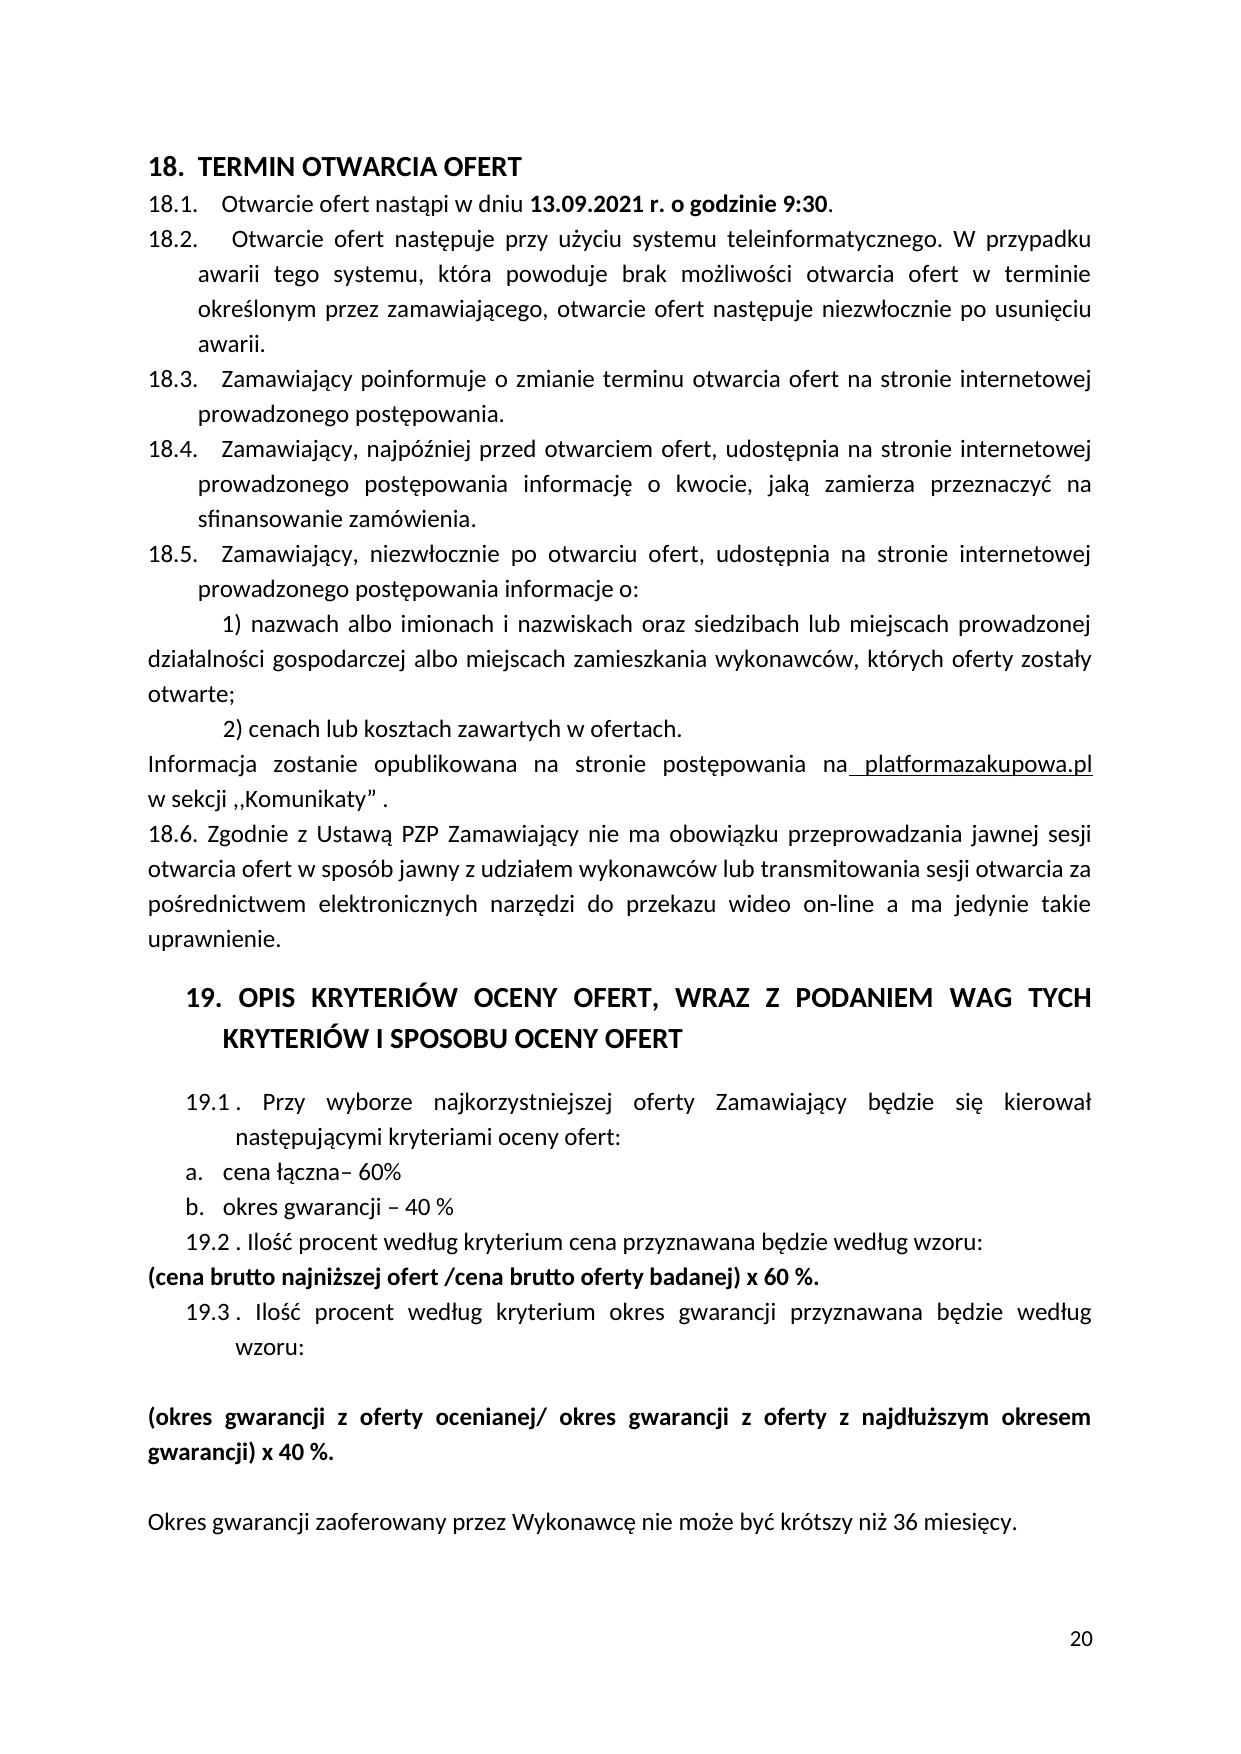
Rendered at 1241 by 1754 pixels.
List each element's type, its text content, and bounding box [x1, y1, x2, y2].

text Okres gwarancji zaoferowany przez Wykonawcę nie może być krótszy niż 36 miesięcy. [148, 1506, 1093, 1537]
list . Ilość procent według kryterium okres gwarancji przyznawana będzie według wzoru: [185, 1296, 1093, 1362]
text 2) cenach lub kosztach zawartych w ofertach. [148, 713, 1093, 744]
list TERMIN OTWARCIA OFERT [148, 148, 1093, 183]
list Zamawiający poinformuje o zmianie terminu otwarcia ofert na stronie internetowej prowadzonego postępowania. [148, 363, 1093, 429]
list . Ilość procent według kryterium cena przyznawana będzie według wzoru: [185, 1226, 1093, 1257]
text (cena brutto najniższej ofert /cena brutto oferty badanej) x 60 %. [148, 1261, 1093, 1292]
list Otwarcie ofert nastąpi w dniu 13.09.2021 r. o godzinie 9:30. [148, 188, 1093, 219]
list Zamawiający, niezwłocznie po otwarciu ofert, udostępnia na stronie internetowej prowadzonego postępowania informacje o: [148, 538, 1093, 604]
text (okres gwarancji z oferty ocenianej/ okres gwarancji z oferty z najdłuższym okresem gwarancji) x 40 %. [148, 1401, 1093, 1467]
text 18.6. Zgodnie z Ustawą PZP Zamawiający nie ma obowiązku przeprowadzania jawnej sesji otwarcia ofert w sposób jawny z udziałem wykonawców lub transmitowania sesji otwarcia za pośrednictwem elektronicznych narzędzi do przekazu wideo on-line a ma jedynie takie uprawnienie. [148, 818, 1093, 954]
list . Przy wyborze najkorzystniejszej oferty Zamawiający będzie się kierował następującymi kryteriami oceny ofert: [185, 1086, 1093, 1152]
list Zamawiający, najpóźniej przed otwarciem ofert, udostępnia na stronie internetowej prowadzonego postępowania informację o kwocie, jaką zamierza przeznaczyć na sfinansowanie zamówienia. [148, 433, 1093, 534]
text 1) nazwach albo imionach i nazwiskach oraz siedzibach lub miejscach prowadzonej działalności gospodarczej albo miejscach zamieszkania wykonawców, których oferty zostały otwarte; [148, 608, 1093, 709]
list Otwarcie ofert następuje przy użyciu systemu teleinformatycznego. W przypadku awarii tego systemu, która powoduje brak możliwości otwarcia ofert w terminie określonym przez zamawiającego, otwarcie ofert następuje niezwłocznie po usunięciu awarii. [148, 223, 1093, 359]
text 19. OPIS KRYTERIÓW OCENY OFERT, WRAZ Z PODANIEM WAG TYCH KRYTERIÓW I SPOSOBU OCENY OFERT [185, 979, 1093, 1056]
list okres gwarancji – 40 % [185, 1191, 1093, 1222]
list cena łączna– 60% [185, 1156, 1093, 1187]
text Informacja zostanie opublikowana na stronie postępowania na platformazakupowa.pl w sekcji ,,Komunikaty” . [148, 748, 1093, 814]
